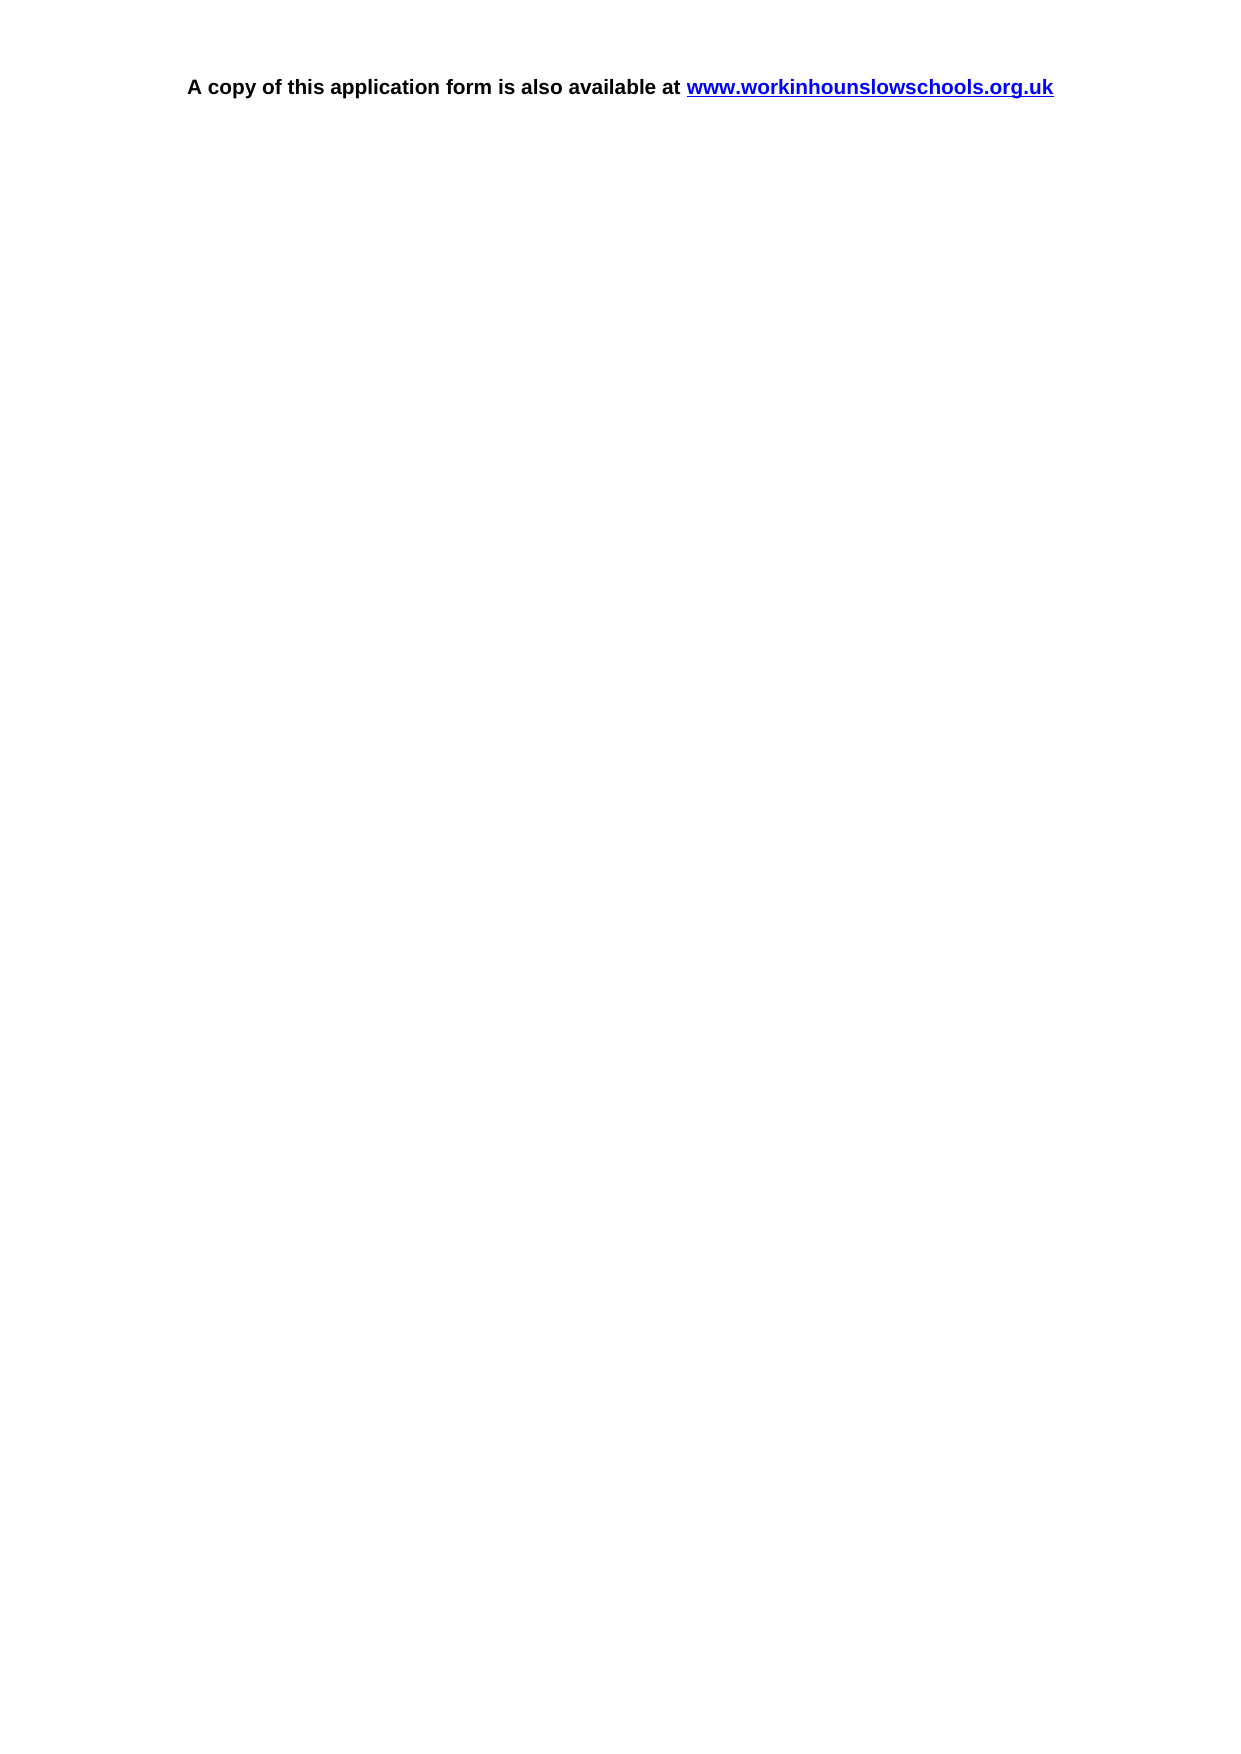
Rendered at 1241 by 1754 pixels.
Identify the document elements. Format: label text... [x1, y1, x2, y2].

text A copy of this application form is also available at www.workinhounslowschools.org.uk [75, 75, 1165, 99]
